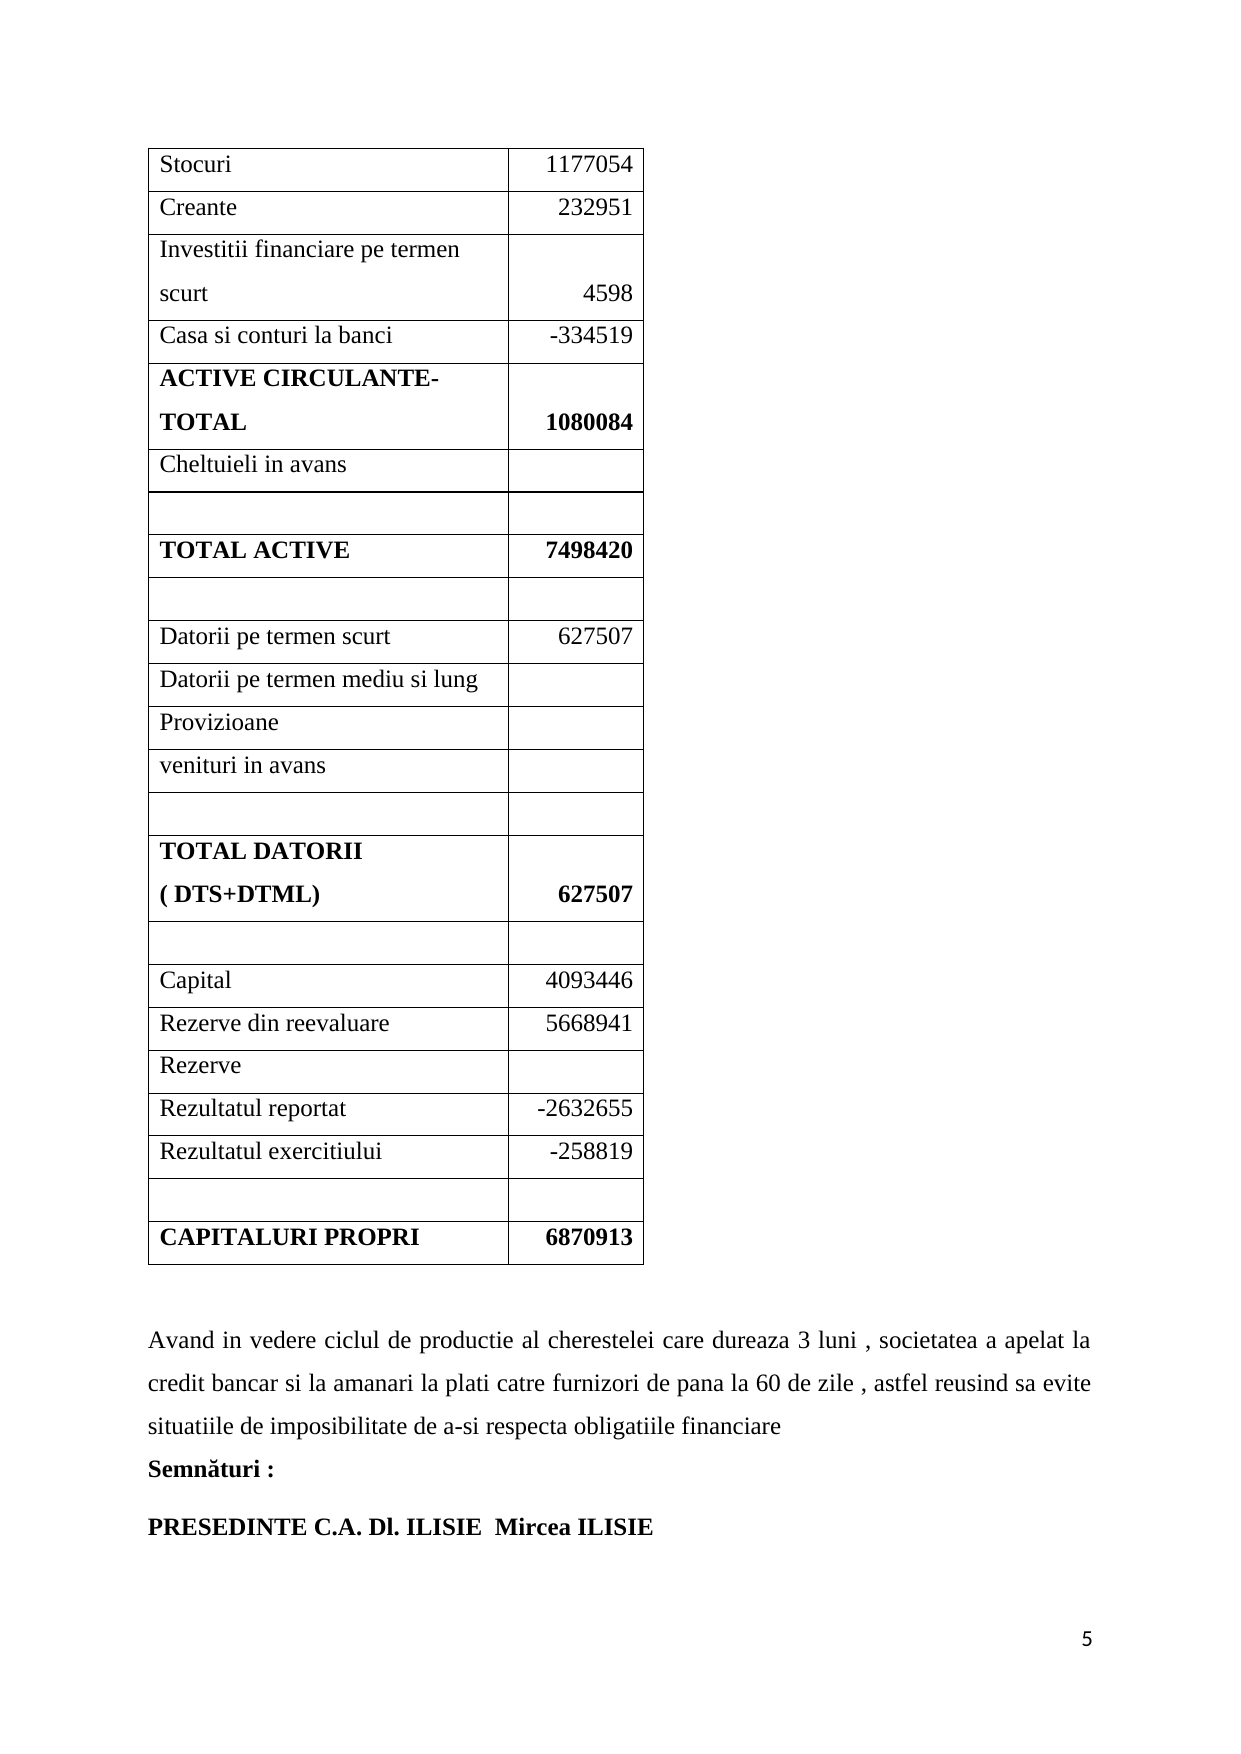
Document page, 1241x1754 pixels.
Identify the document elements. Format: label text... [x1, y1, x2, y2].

table_cell 1177054 [509, 149, 643, 191]
table_cell 5668941 [509, 1008, 643, 1049]
table_cell 7498420 [509, 535, 643, 577]
table_cell [509, 493, 643, 534]
table_cell [149, 793, 508, 835]
table_cell 232951 [509, 192, 643, 233]
table_cell 627507 [509, 621, 643, 663]
table_cell [509, 793, 643, 835]
table_cell Datorii pe termen scurt [149, 621, 508, 663]
table_cell -258819 [509, 1136, 643, 1178]
table_cell 4093446 [509, 965, 643, 1007]
table_cell -334519 [509, 321, 643, 362]
table_cell 6870913 [509, 1222, 643, 1264]
table_cell Rezultatul exercitiului [149, 1136, 508, 1178]
table_cell [509, 664, 643, 706]
table_cell CAPITALURI PROPRI [149, 1222, 508, 1264]
table_cell [149, 922, 508, 964]
table_cell [509, 1051, 643, 1092]
table_cell Stocuri [149, 149, 508, 191]
table_cell 627507 [509, 836, 643, 921]
table_cell [509, 578, 643, 620]
table_cell Capital [149, 965, 508, 1007]
table_cell [149, 578, 508, 620]
table_cell [509, 750, 643, 792]
table_cell ACTIVE CIRCULANTE-TOTAL [149, 364, 508, 448]
table_cell 1080084 [509, 364, 643, 448]
table_cell [149, 1179, 508, 1221]
table_cell Investitii financiare pe termen scurt [149, 235, 508, 319]
table_cell 4598 [509, 235, 643, 319]
text PRESEDINTE C.A. Dl. ILISIE Mircea ILISIE [148, 1512, 1093, 1541]
table_cell Rezerve [149, 1051, 508, 1092]
table_cell -2632655 [509, 1094, 643, 1135]
table_cell Cheltuieli in avans [149, 450, 508, 491]
table_cell [509, 707, 643, 749]
table_cell [509, 922, 643, 964]
table_cell [149, 493, 508, 534]
table_cell [509, 1179, 643, 1221]
table_cell Casa si conturi la banci [149, 321, 508, 362]
table_cell venituri in avans [149, 750, 508, 792]
table_cell Creante [149, 192, 508, 233]
table_cell [509, 450, 643, 491]
text Semnături : [148, 1454, 1093, 1483]
table_cell Provizioane [149, 707, 508, 749]
table_cell Datorii pe termen mediu si lung [149, 664, 508, 706]
table_cell TOTAL DATORII ( DTS+DTML) [149, 836, 508, 921]
text Avand in vedere ciclul de productie al cherestelei care dureaza 3 luni , societatea a apelat la credit bancar si la amanari la plati catre furnizori de pana la 60 de zile , astfel reusind sa evite situatiile de imposibilitate de a-si respecta obligatiile financiare [148, 1325, 1093, 1440]
table_cell Rezerve din reevaluare [149, 1008, 508, 1049]
table_cell Rezultatul reportat [149, 1094, 508, 1135]
table_cell TOTAL ACTIVE [149, 535, 508, 577]
